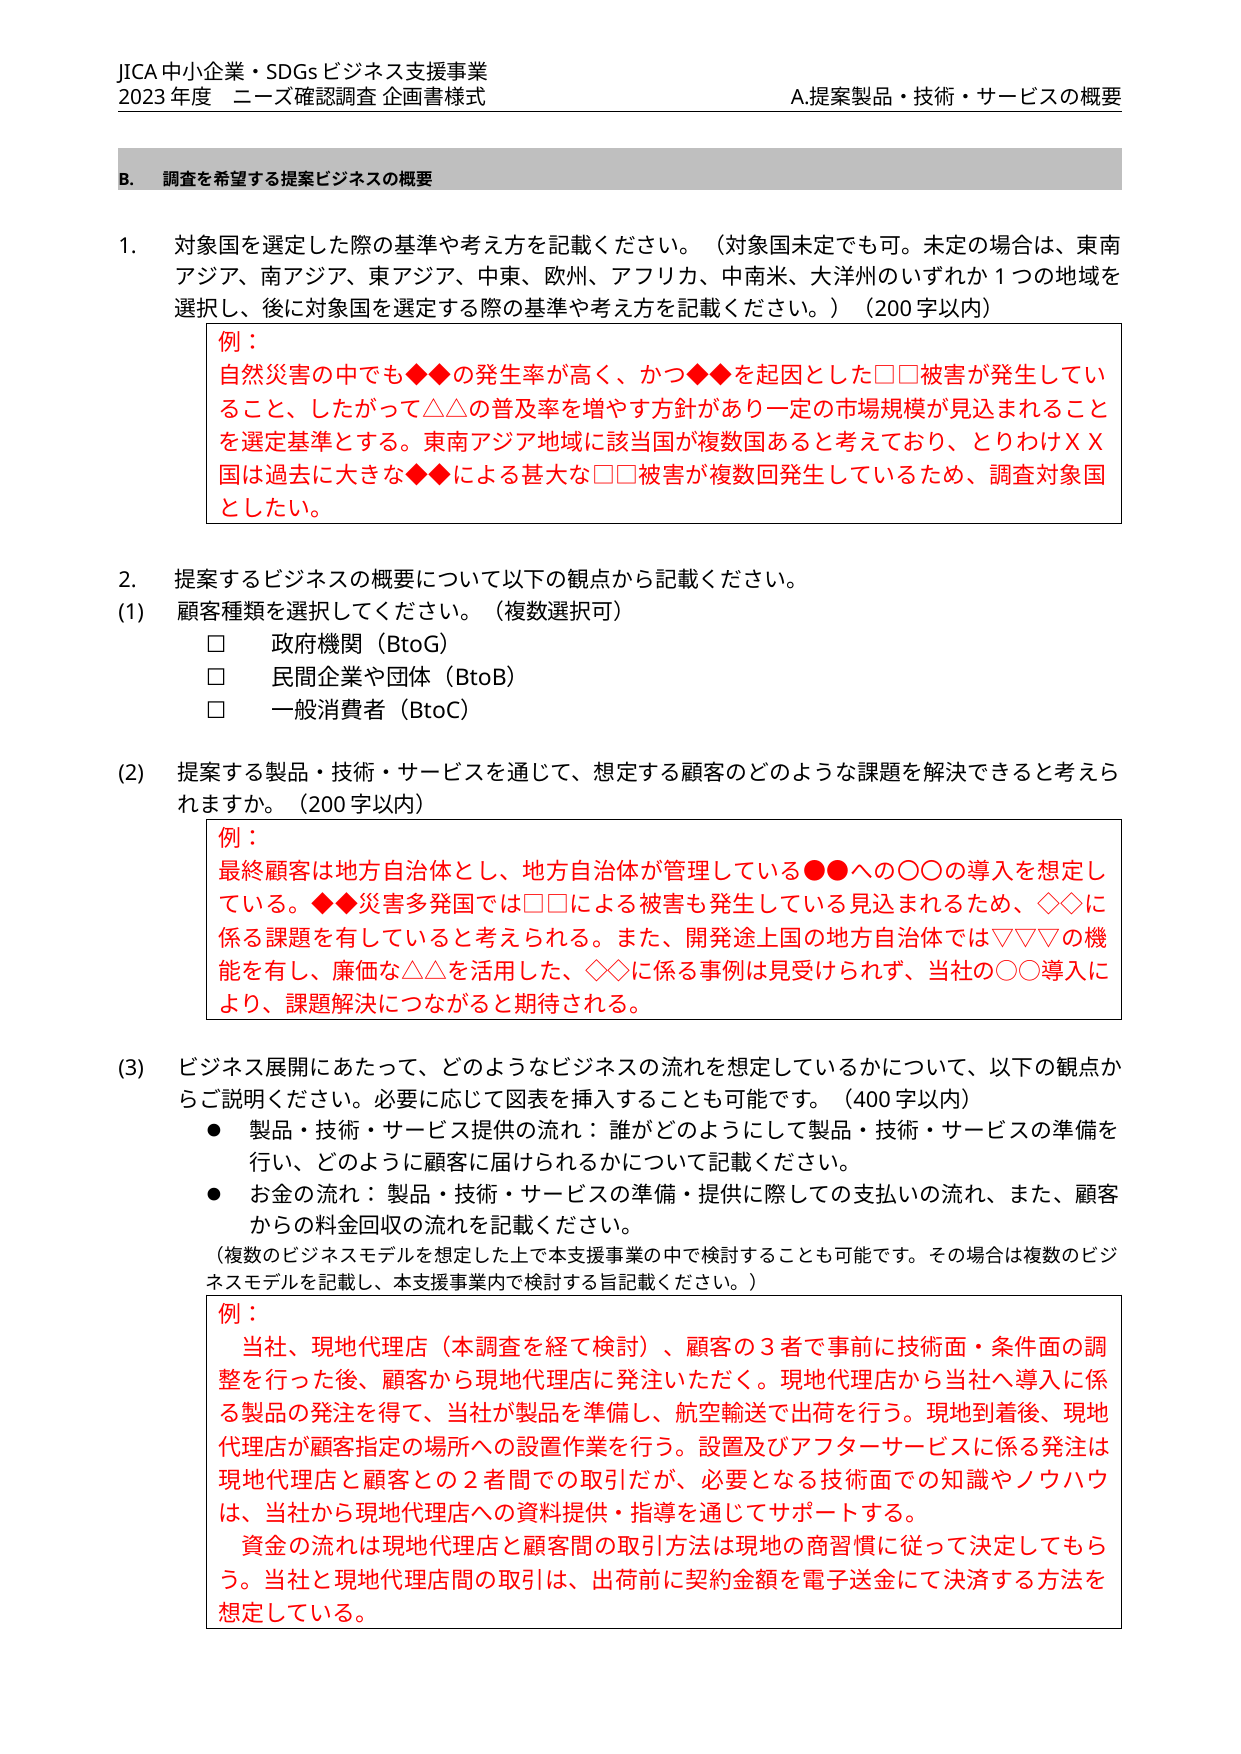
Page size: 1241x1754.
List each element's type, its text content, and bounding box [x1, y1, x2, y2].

subtitle 提案するビジネスの概要について以下の観点から記載ください。 [118, 562, 1122, 594]
text 一般消費者（BtoC） [206, 692, 1122, 725]
subtitle 対象国を選定した際の基準や考え方を記載ください。（対象国未定でも可。未定の場合は、東南アジア、南アジア、東アジア、中東、欧州、アフリカ、中南米、大洋州のいずれか1つの地域を選択し、後に対象国を選定する際の基準や考え方を記載ください。）（200字以内） [118, 228, 1122, 323]
text （複数のビジネスモデルを想定した上で本支援事業の中で検討することも可能です。その場合は複数のビジネスモデルを記載し、本支援事業内で検討する旨記載ください。） [206, 1240, 1122, 1294]
list 製品・技術・サービス提供の流れ： 誰がどのようにして製品・技術・サービスの準備を行い、どのように顧客に届けられるかについて記載ください。 [206, 1113, 1122, 1177]
table_header 例： 自然災害の中でも◆◆の発生率が高く、かつ◆◆を起因とした□□被害が発生していること、したがって△△の普及率を増やす方針があり一定の市場規模が見込まれることを選定基準とする。東南アジア地域に該当国が複数国あると考えており、とりわけＸＸ国は過去に大きな◆◆による甚大な□□被害が複数回発生しているため、調査対象国としたい。 [207, 324, 1121, 523]
subtitle 調査を希望する提案ビジネスの概要 [118, 148, 1122, 190]
subtitle 顧客種類を選択してください。（複数選択可） [118, 594, 1122, 625]
list お金の流れ： 製品・技術・サービスの準備・提供に際しての支払いの流れ、また、顧客からの料金回収の流れを記載ください。 [206, 1177, 1122, 1240]
subtitle 提案する製品・技術・サービスを通じて、想定する顧客のどのような課題を解決できると考えられますか。（200字以内） [118, 755, 1122, 819]
table_header 例： 最終顧客は地方自治体とし、地方自治体が管理している●●への〇〇の導入を想定している。◆◆災害多発国では□□による被害も発生している見込まれるため、◇◇に係る課題を有していると考えられる。また、開発途上国の地方自治体では▽▽▽の機能を有し、廉価な△△を活用した、◇◇に係る事例は見受けられず、当社の○○導入により、課題解決につながると期待される。 [207, 820, 1121, 1019]
table_header 例： 当社、現地代理店（本調査を経て検討）、顧客の３者で事前に技術面・条件面の調整を行った後、顧客から現地代理店に発注いただく。現地代理店から当社へ導入に係る製品の発注を得て、当社が製品を準備し、航空輸送で出荷を行う。現地到着後、現地代理店が顧客指定の場所への設置作業を行う。設置及びアフターサービスに係る発注は現地代理店と顧客との２者間での取引だが、必要となる技術面での知識やノウハウは、当社から現地代理店への資料提供・指導を通じてサポートする。 資金の流れは現地代理店と顧客間の取引方法は現地の商習慣に従って決定してもらう。当社と現地代理店間の取引は、出荷前に契約金額を電子送金にて決済する方法を想定している。 [207, 1296, 1121, 1628]
text 民間企業や団体（BtoB） [206, 659, 1122, 692]
text 政府機関（BtoG） [206, 625, 1122, 659]
subtitle ビジネス展開にあたって、どのようなビジネスの流れを想定しているかについて、以下の観点からご説明ください。必要に応じて図表を挿入することも可能です。（400字以内） [118, 1050, 1122, 1113]
